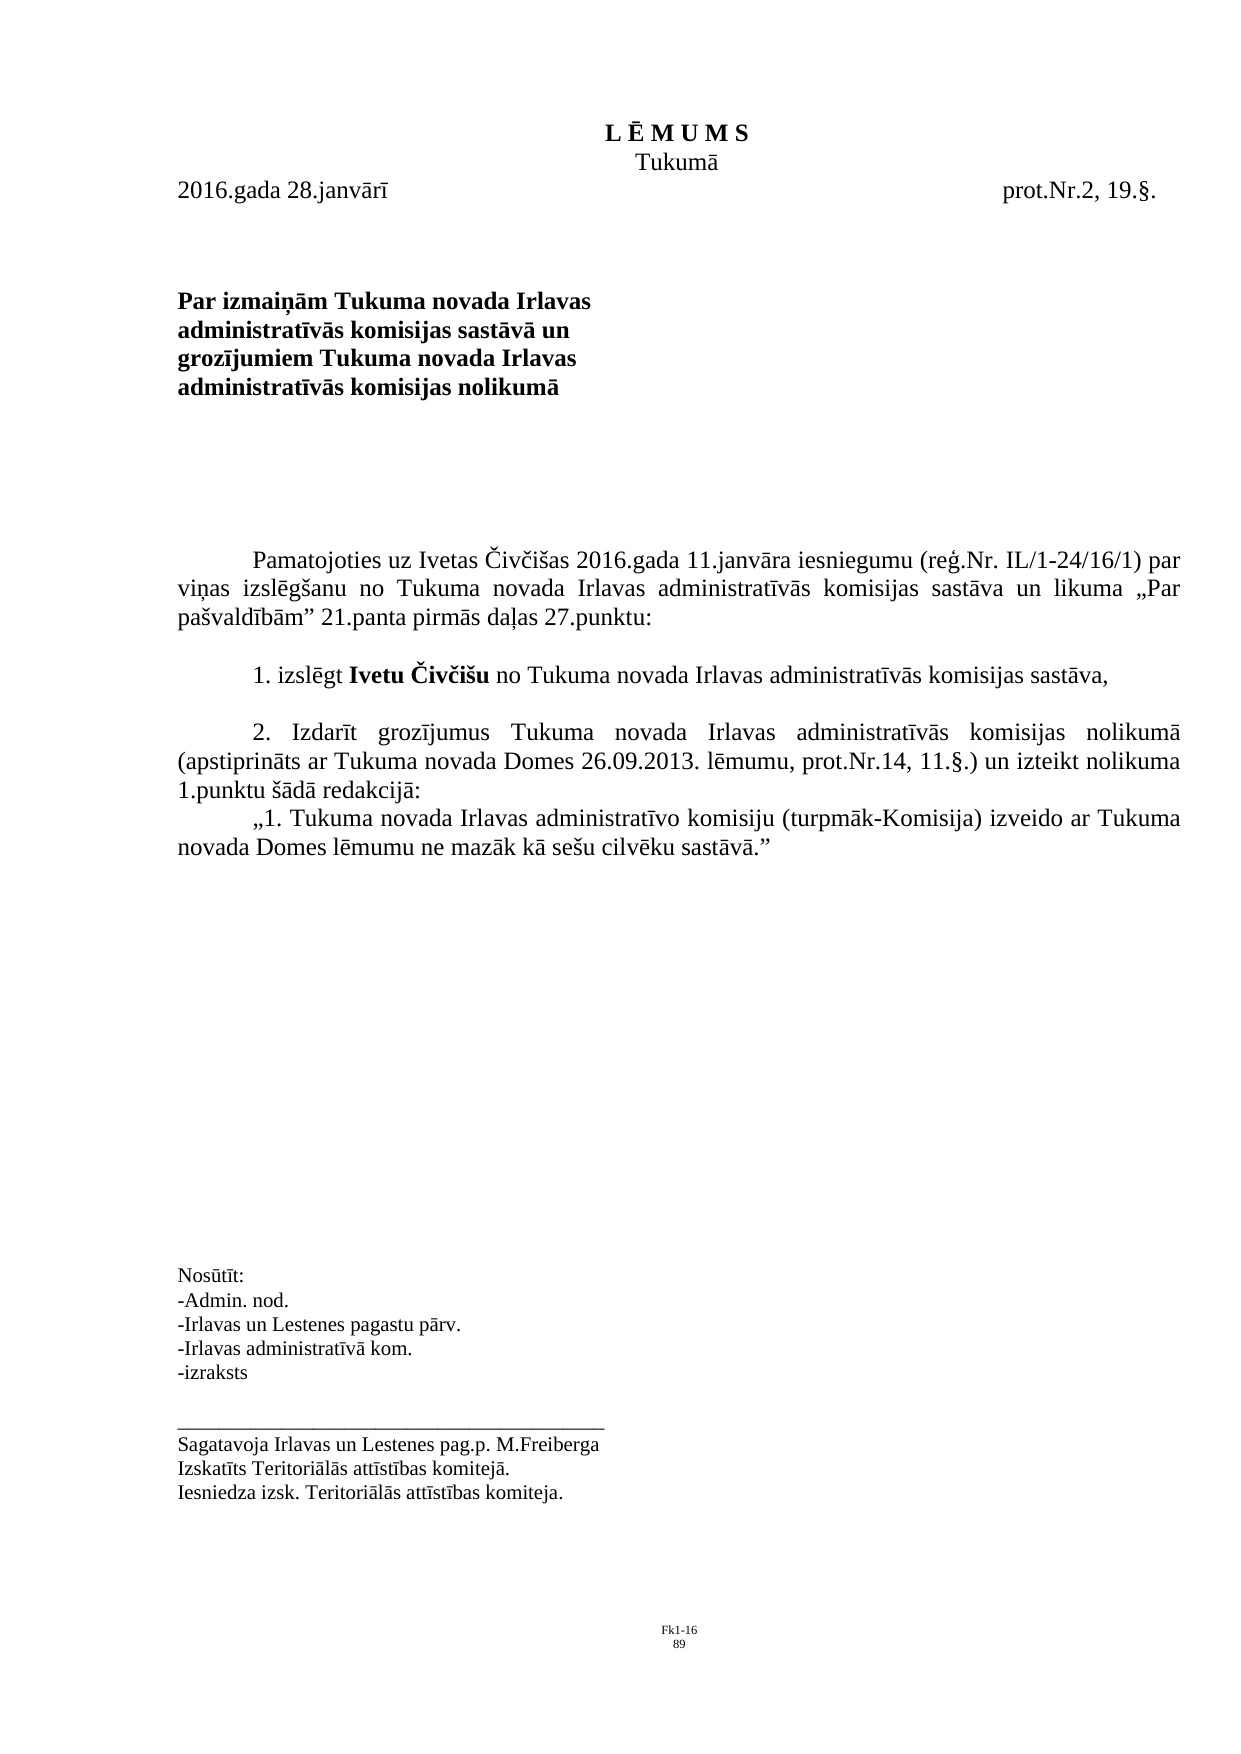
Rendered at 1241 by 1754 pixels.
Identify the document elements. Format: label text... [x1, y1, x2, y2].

text administratīvās komisijas sastāvā un [177, 315, 1181, 343]
text Sagatavoja Irlavas un Lestenes pag.p. M.Freiberga [177, 1432, 1181, 1456]
text Par izmaiņām Tukuma novada Irlavas [177, 286, 1181, 315]
text -izraksts [177, 1360, 1181, 1384]
text 2016.gada 28.janvārī prot.Nr.2, 19.§. [177, 176, 1176, 204]
text -Irlavas un Lestenes pagastu pārv. [177, 1312, 1181, 1336]
text -Admin. nod. [177, 1287, 1181, 1312]
text Nosūtīt: [177, 1263, 1181, 1287]
text L Ē M U M S [177, 118, 1176, 147]
text Izskatīts Teritoriālās attīstības komitejā. [177, 1456, 1181, 1480]
text 2. Izdarīt grozījumus Tukuma novada Irlavas administratīvās komisijas nolikumā (apstiprināts ar Tukuma novada Domes 26.09.2013. lēmumu, prot.Nr.14, 11.§.) un izteikt nolikuma 1.punktu šādā redakcijā: [177, 717, 1181, 803]
text _________________________________________ [177, 1408, 1181, 1432]
text -Irlavas administratīvā kom. [177, 1336, 1181, 1360]
text administratīvās komisijas nolikumā [177, 372, 1181, 401]
text 1. izslēgt Ivetu Čivčišu no Tukuma novada Irlavas administratīvās komisijas sastāva, [177, 660, 1181, 688]
text Pamatojoties uz Ivetas Čivčišas 2016.gada 11.janvāra iesniegumu (reģ.Nr. IL/1-24/16/1) par viņas izslēgšanu no Tukuma novada Irlavas administratīvās komisijas sastāva un likuma „Par pašvaldībām” 21.panta pirmās daļas 27.punktu: [177, 545, 1181, 631]
text grozījumiem Tukuma novada Irlavas [177, 343, 1181, 372]
text Tukumā [177, 147, 1176, 176]
text Iesniedza izsk. Teritoriālās attīstības komiteja. [177, 1480, 1181, 1504]
text „1. Tukuma novada Irlavas administratīvo komisiju (turpmāk-Komisija) izveido ar Tukuma novada Domes lēmumu ne mazāk kā sešu cilvēku sastāvā.” [177, 803, 1181, 861]
